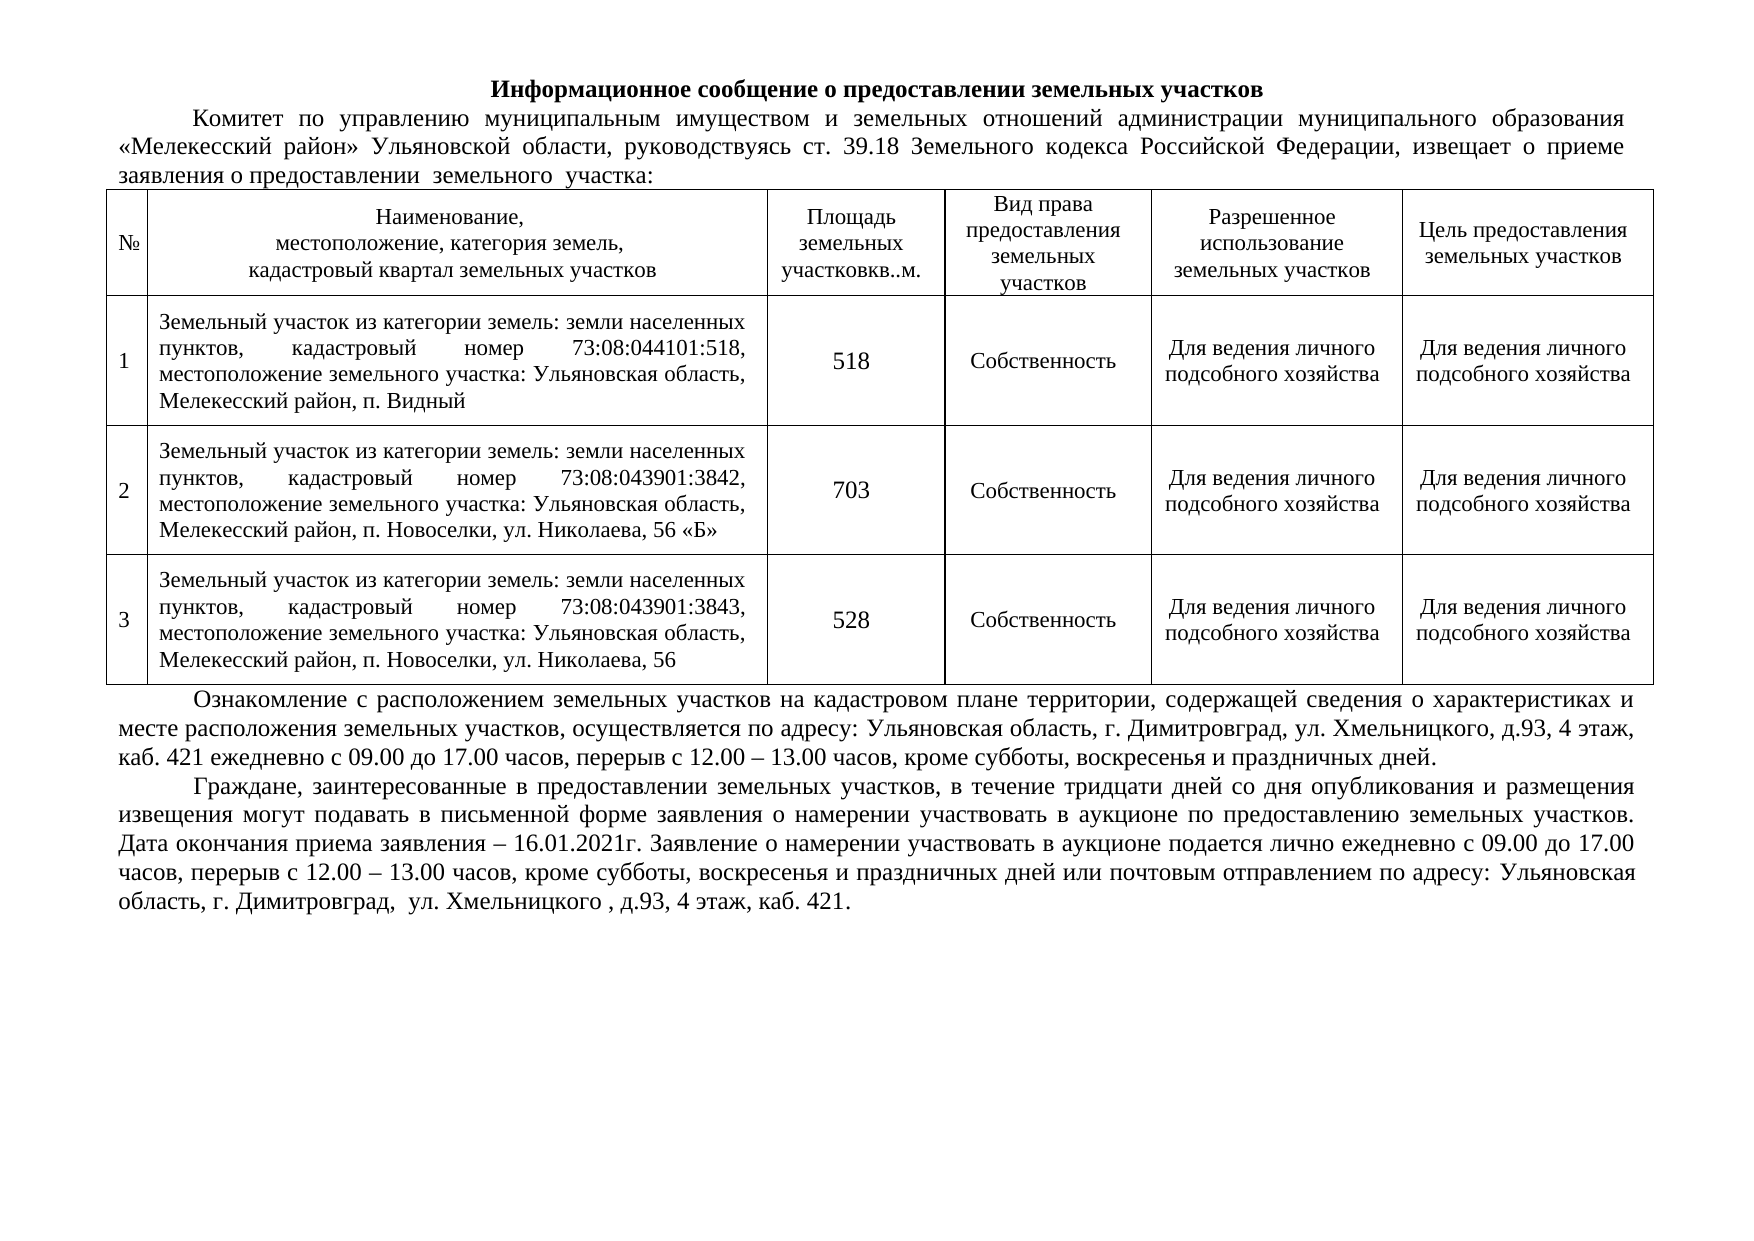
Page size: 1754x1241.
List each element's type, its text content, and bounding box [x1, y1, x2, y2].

table_cell Земельный участок из категории земель: земли населенных пунктов, кадастровый номер 73:08:043901:3842, местоположение земельного участка: Ульяновская область, Мелекесский район, п. Новоселки, ул. Николаева, 56 «Б» [148, 426, 767, 554]
table_cell Собственность [946, 426, 1151, 554]
table_cell Для ведения личного подсобного хозяйства [1152, 555, 1402, 683]
table_cell Земельный участок из категории земель: земли населенных пунктов, кадастровый номер 73:08:043901:3843, местоположение земельного участка: Ульяновская область, Мелекесский район, п. Новоселки, ул. Николаева, 56 [148, 555, 767, 683]
table_cell Земельный участок из категории земель: земли населенных пунктов, кадастровый номер 73:08:044101:518, местоположение земельного участка: Ульяновская область, Мелекесский район, п. Видный [148, 296, 767, 425]
table_cell 518 [768, 296, 944, 425]
table_header Вид права предоставления земельных участков [946, 190, 1151, 295]
table_cell 1 [107, 296, 147, 425]
table_cell Собственность [946, 296, 1151, 425]
table_cell 703 [768, 426, 944, 554]
text Граждане, заинтересованные в предоставлении земельных участков, в течение тридцати дней со дня опубликования и размещения извещения могут подавать в письменной форме заявления о намерении участвовать в аукционе по предоставлению земельных участков. Дата окончания приема заявления – 16.01.2021г. Заявление о намерении участвовать в аукционе подается лично ежедневно с 09.00 до 17.00 часов, перерыв с 12.00 – 13.00 часов, кроме субботы, воскресенья и праздничных дней или почтовым отправлением по адресу: Ульяновская область, г. Димитровград, ул. Хмельницкого , д.93, 4 этаж, каб. 421. [118, 771, 1636, 914]
table_header № [107, 190, 147, 295]
table_header Цель предоставления земельных участков [1403, 190, 1653, 295]
text Комитет по управлению муниципальным имуществом и земельных отношений администрации муниципального образования «Мелекесский район» Ульяновской области, руководствуясь ст. 39.18 Земельного кодекса Российской Федерации, извещает о приеме заявления о предоставлении земельного участка: [118, 103, 1626, 189]
table_cell Для ведения личного подсобного хозяйства [1152, 426, 1402, 554]
table_header Площадь земельных участковкв..м. [768, 190, 944, 295]
text Информационное сообщение о предоставлении земельных участков [118, 74, 1636, 103]
table_header Наименование, местоположение, категория земель, кадастровый квартал земельных участков [148, 190, 767, 295]
table_cell 528 [768, 555, 944, 683]
table_cell Для ведения личного подсобного хозяйства [1403, 555, 1653, 683]
table_header Разрешенное использование земельных участков [1152, 190, 1402, 295]
table_cell Для ведения личного подсобного хозяйства [1152, 296, 1402, 425]
table_cell 2 [107, 426, 147, 554]
table_cell Для ведения личного подсобного хозяйства [1403, 426, 1653, 554]
table_cell Для ведения личного подсобного хозяйства [1403, 296, 1653, 425]
table_cell 3 [107, 555, 147, 683]
table_cell Собственность [946, 555, 1151, 683]
text Ознакомление с расположением земельных участков на кадастровом плане территории, содержащей сведения о характеристиках и месте расположения земельных участков, осуществляется по адресу: Ульяновская область, г. Димитровград, ул. Хмельницкого, д.93, 4 этаж, каб. 421 ежедневно с 09.00 до 17.00 часов, перерыв с 12.00 – 13.00 часов, кроме субботы, воскресенья и праздничных дней. [118, 685, 1636, 771]
